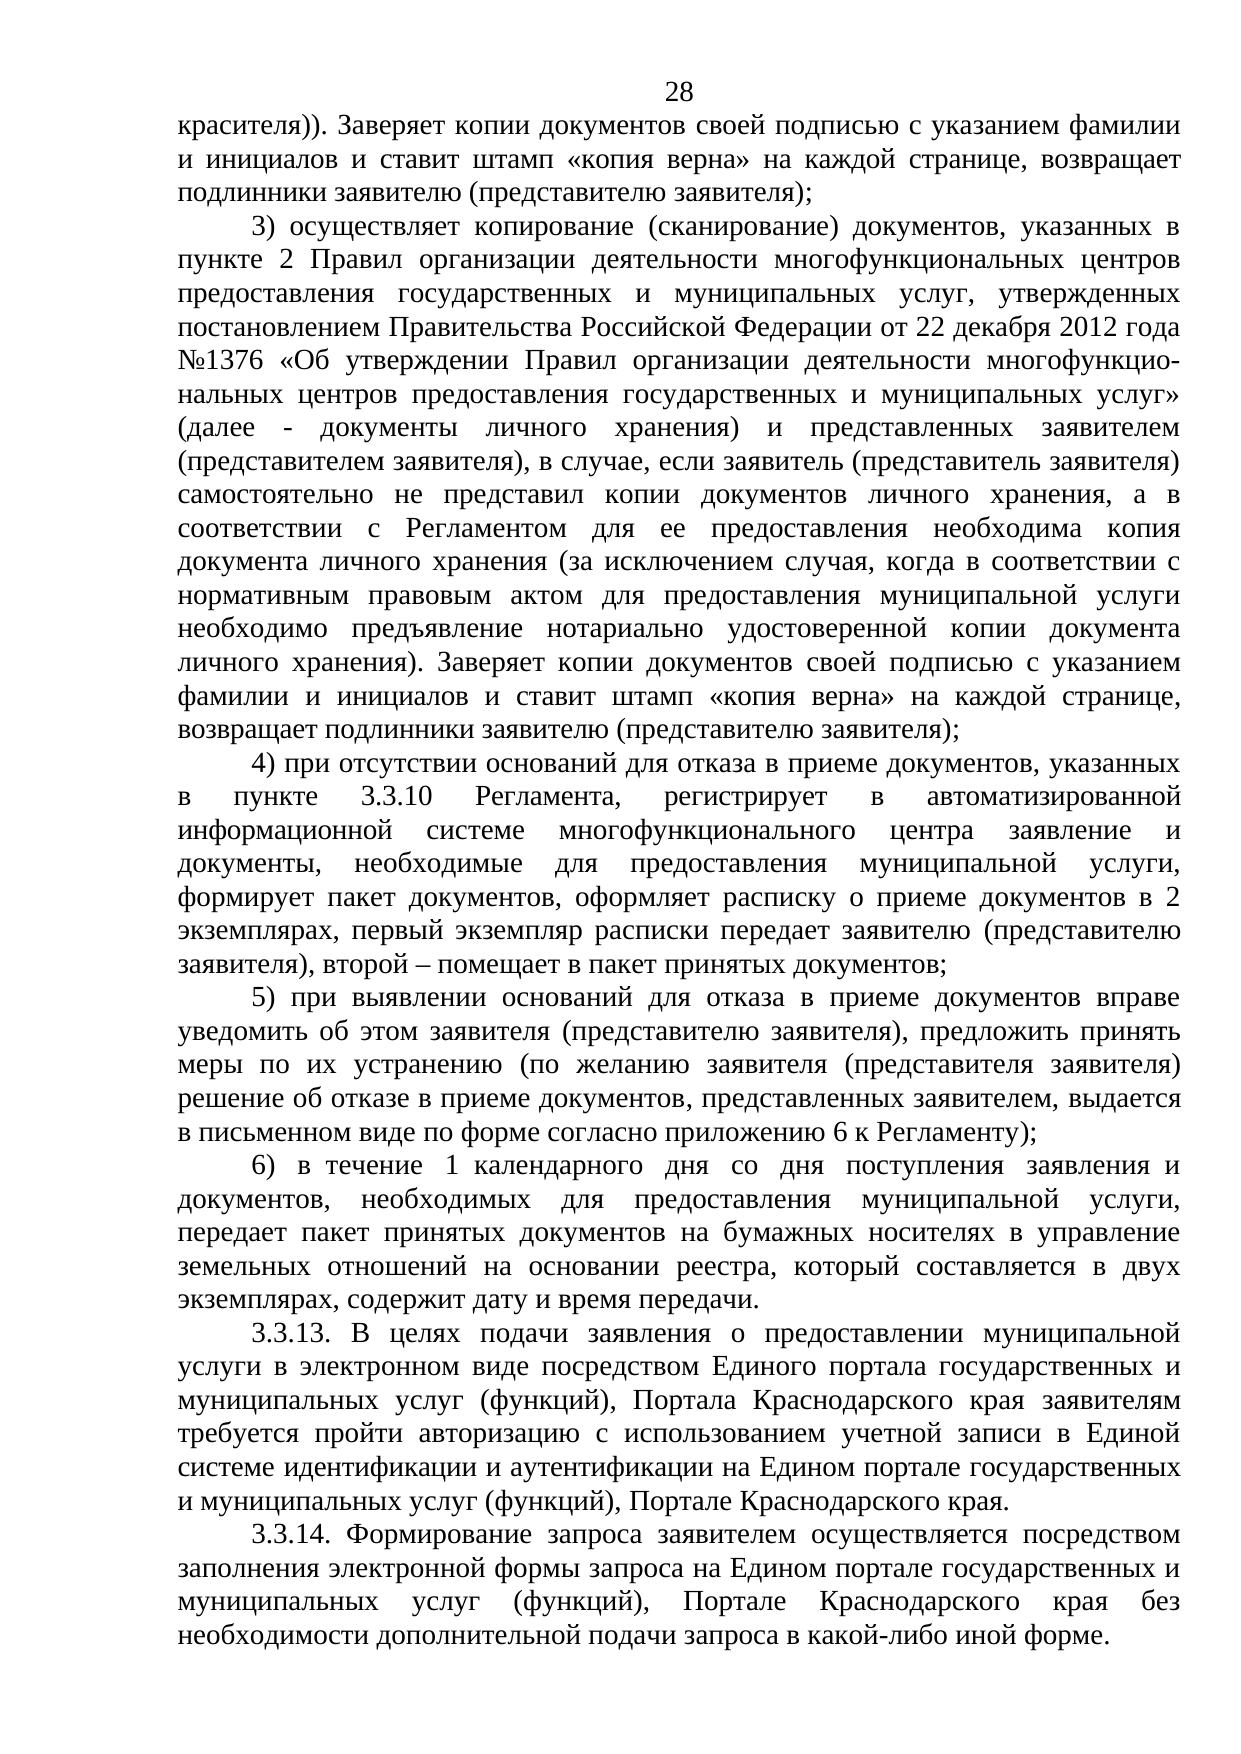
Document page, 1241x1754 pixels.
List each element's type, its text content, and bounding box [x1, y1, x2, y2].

text 6) в течение 1 календарного дня со дня поступления заявления и [177, 1147, 1181, 1181]
text 3.3.14. Формирование запроса заявителем осуществляется посредством заполнения электронной формы запроса на Едином портале государственных и муниципальных услуг (функций), Портале Краснодарского края без необходимости дополнительной подачи запроса в какой-либо иной форме. [177, 1516, 1181, 1650]
text 3) осуществляет копирование (сканирование) документов, указанных в пункте 2 Правил организации деятельности многофункциональных центров предоставления государственных и муниципальных услуг, утвержденных постановлением Правительства Российской Федерации от 22 декабря 2012 года №1376 «Об утверждении Правил организации деятельности многофункцио-нальных центров предоставления государственных и муниципальных услуг» (далее - документы личного хранения) и представленных заявителем (представителем заявителя), в случае, если заявитель (представитель заявителя) самостоятельно не представил копии документов личного хранения, а в соответствии с Регламентом для ее предоставления необходима копия документа личного хранения (за исключением случая, когда в соответствии с нормативным правовым актом для предоставления муниципальной услуги необходимо предъявление нотариально удостоверенной копии документа личного хранения). Заверяет копии документов своей подписью с указанием фамилии и инициалов и ставит штамп «копия верна» на каждой странице, возвращает подлинники заявителю (представителю заявителя); [177, 208, 1181, 745]
text документов, необходимых для предоставления муниципальной услуги, передает пакет принятых документов на бумажных носителях в управление земельных отношений на основании реестра, который составляется в двух экземплярах, содержит дату и время передачи. [177, 1181, 1181, 1315]
text 3.3.13. В целях подачи заявления о предоставлении муниципальной услуги в электронном виде посредством Единого портала государственных и муниципальных услуг (функций), Портала Краснодарского края заявителям требуется пройти авторизацию с использованием учетной записи в Единой системе идентификации и аутентификации на Едином портале государственных и муниципальных услуг (функций), Портале Краснодарского края. [177, 1315, 1181, 1516]
text 4) при отсутствии оснований для отказа в приеме документов, указанных в пункте 3.3.10 Регламента, регистрирует в автоматизированной информационной системе многофункционального центра заявление и документы, необходимые для предоставления муниципальной услуги, формирует пакет документов, оформляет расписку о приеме документов в 2 экземплярах, первый экземпляр расписки передает заявителю (представителю заявителя), второй – помещает в пакет принятых документов; [177, 745, 1181, 979]
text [177, 107, 1181, 208]
text 5) при выявлении оснований для отказа в приеме документов вправе уведомить об этом заявителя (представителю заявителя), предложить принять меры по их устранению (по желанию заявителя (представителя заявителя) решение об отказе в приеме документов, представленных заявителем, выдается в письменном виде по форме согласно приложению 6 к Регламенту); [177, 979, 1181, 1147]
